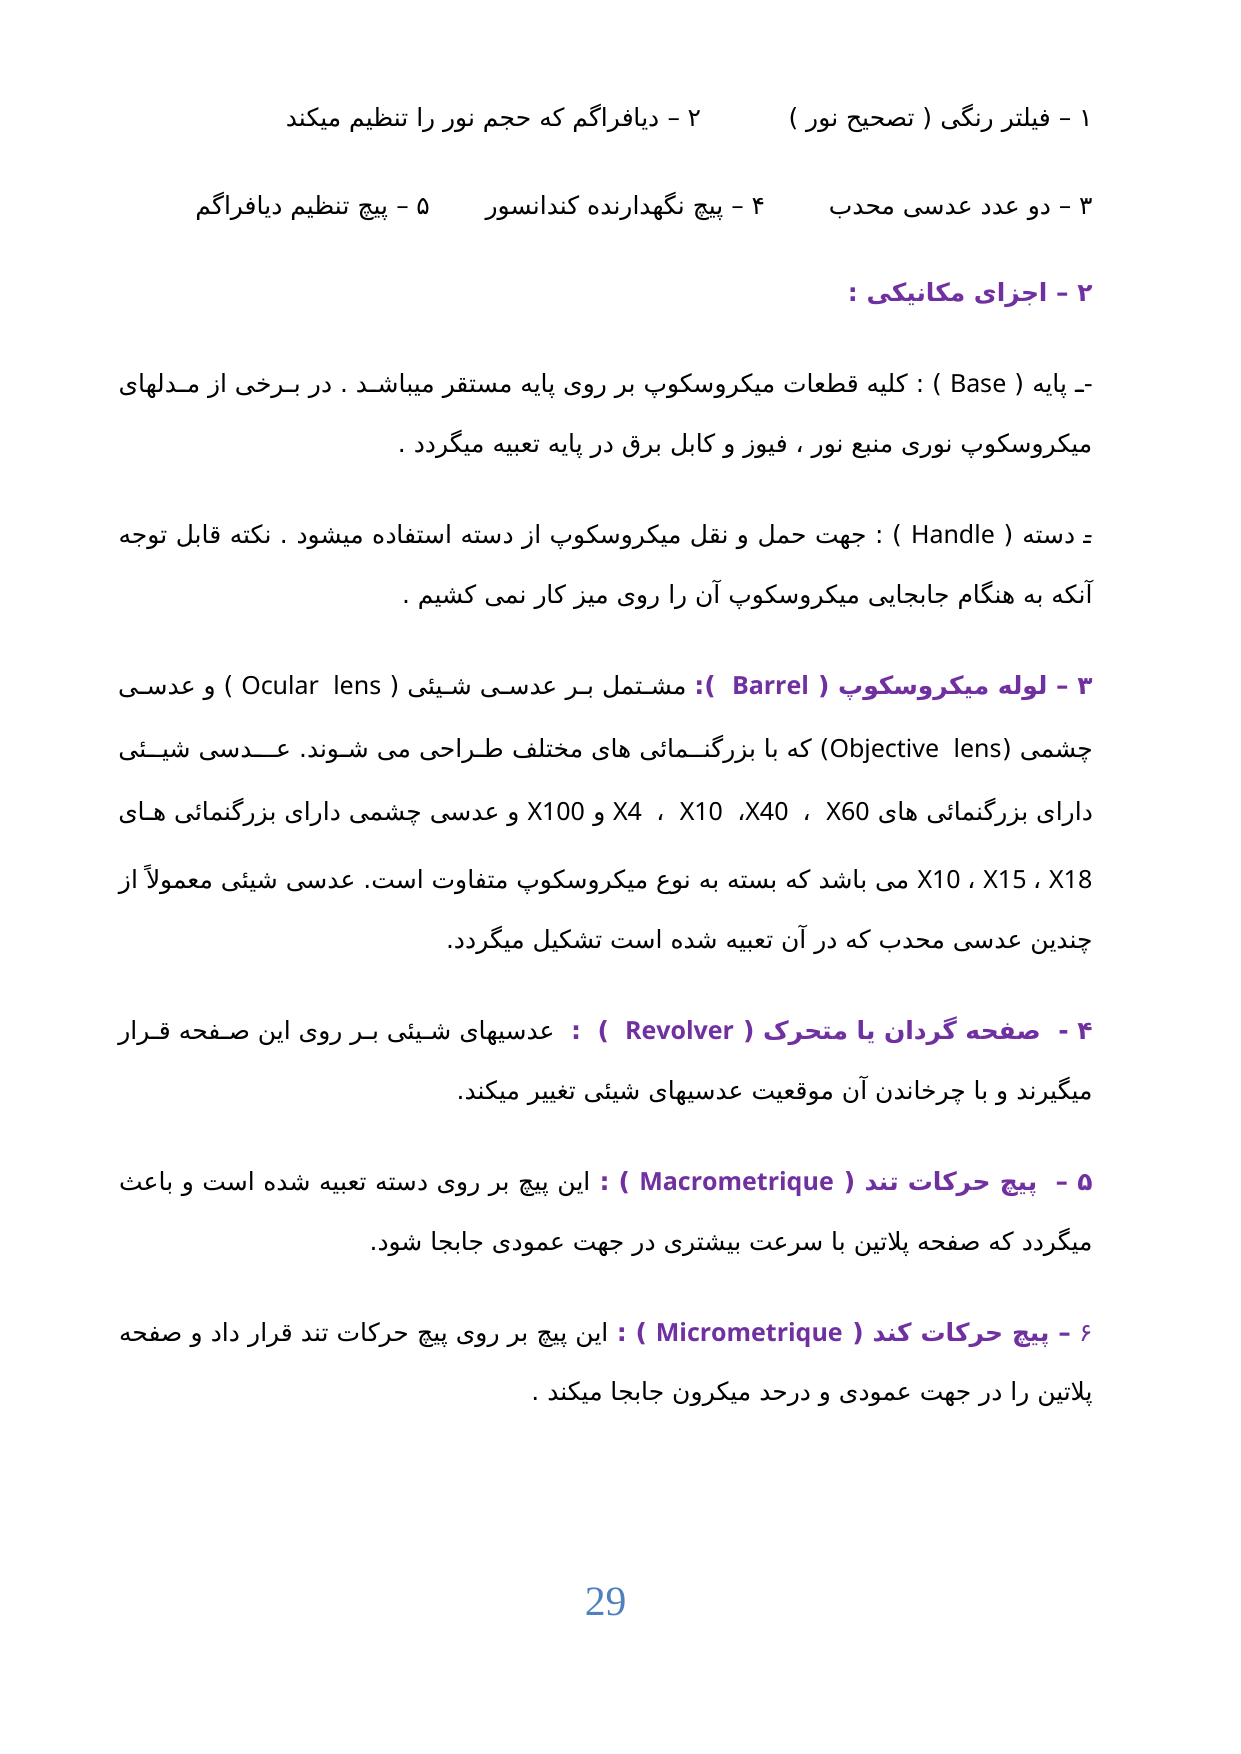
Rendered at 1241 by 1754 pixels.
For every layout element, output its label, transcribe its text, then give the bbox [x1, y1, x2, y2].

text ۴ - صفحه گردان یا متحرک ( Revolver ) : عدسیهای شیئی بر روی این صفحه قرار میگیرند و با چرخاندن آن موقعیت عدسیهای شیئی تغییر میکند. [118, 1013, 1093, 1105]
text ۲ – اجزای مکانیکی : [118, 278, 1093, 308]
text ۳ – دو عدد عدسی محدب ۴ – پیچ نگهدارنده کندانسور ۵ – پیچ تنظیم دیافراگم [118, 191, 1093, 220]
text ۳ – لوله میکروسکوپ ( Barrel ): مشتمل بر عدسی شیئی ( Ocular lens ) و عدسی چشمی (Objective lens) که با بزرگنــمائی های مختلف طراحی می شوند. عــدسی شیـئی دارای بزرگنمائی های X4 ، X10 ،X40 ، X60 و X100 و عدسی چشمی دارای بزرگنمائی های X10 ، X15 ، X18 می باشد که بسته به نوع میکروسکوپ متفاوت است. عدسی شیئی معمولاً از چندین عدسی محدب که در آن تعبیه شده است تشکیل میگردد. [118, 667, 1093, 954]
text ۵ – پیچ حرکات تند ( Macrometrique ) : این پیچ بر روی دسته تعبیه شده است و باعث میگردد که صفحه پلاتین با سرعت بیشتری در جهت عمودی جابجا شود. [118, 1163, 1093, 1256]
text - دسته ( Handle ) : جهت حمل و نقل میکروسکوپ از دسته استفاده میشود . نکته قابل توجه آنکه به هنگام جابجایی میکروسکوپ آن را روی میز کار نمی کشیم . [118, 517, 1093, 609]
text ۱ – فیلتر رنگی ( تصحیح نور ) ۲ – دیافراگم که حجم نور را تنظیم میکند [118, 103, 1093, 133]
text - پایه ( Base ) : کلیه قطعات میکروسکوپ بر روی پایه مستقر میباشد . در برخی از مدلهای میکروسکوپ نوری منبع نور ، فیوز و کابل برق در پایه تعبیه میگردد . [118, 366, 1093, 458]
text ۶ – پیچ حرکات کند ( Micrometrique ) : این پیچ بر روی پیچ حرکات تند قرار داد و صفحه پلاتین را در جهت عمودی و درحد میکرون جابجا میکند . [118, 1314, 1093, 1407]
